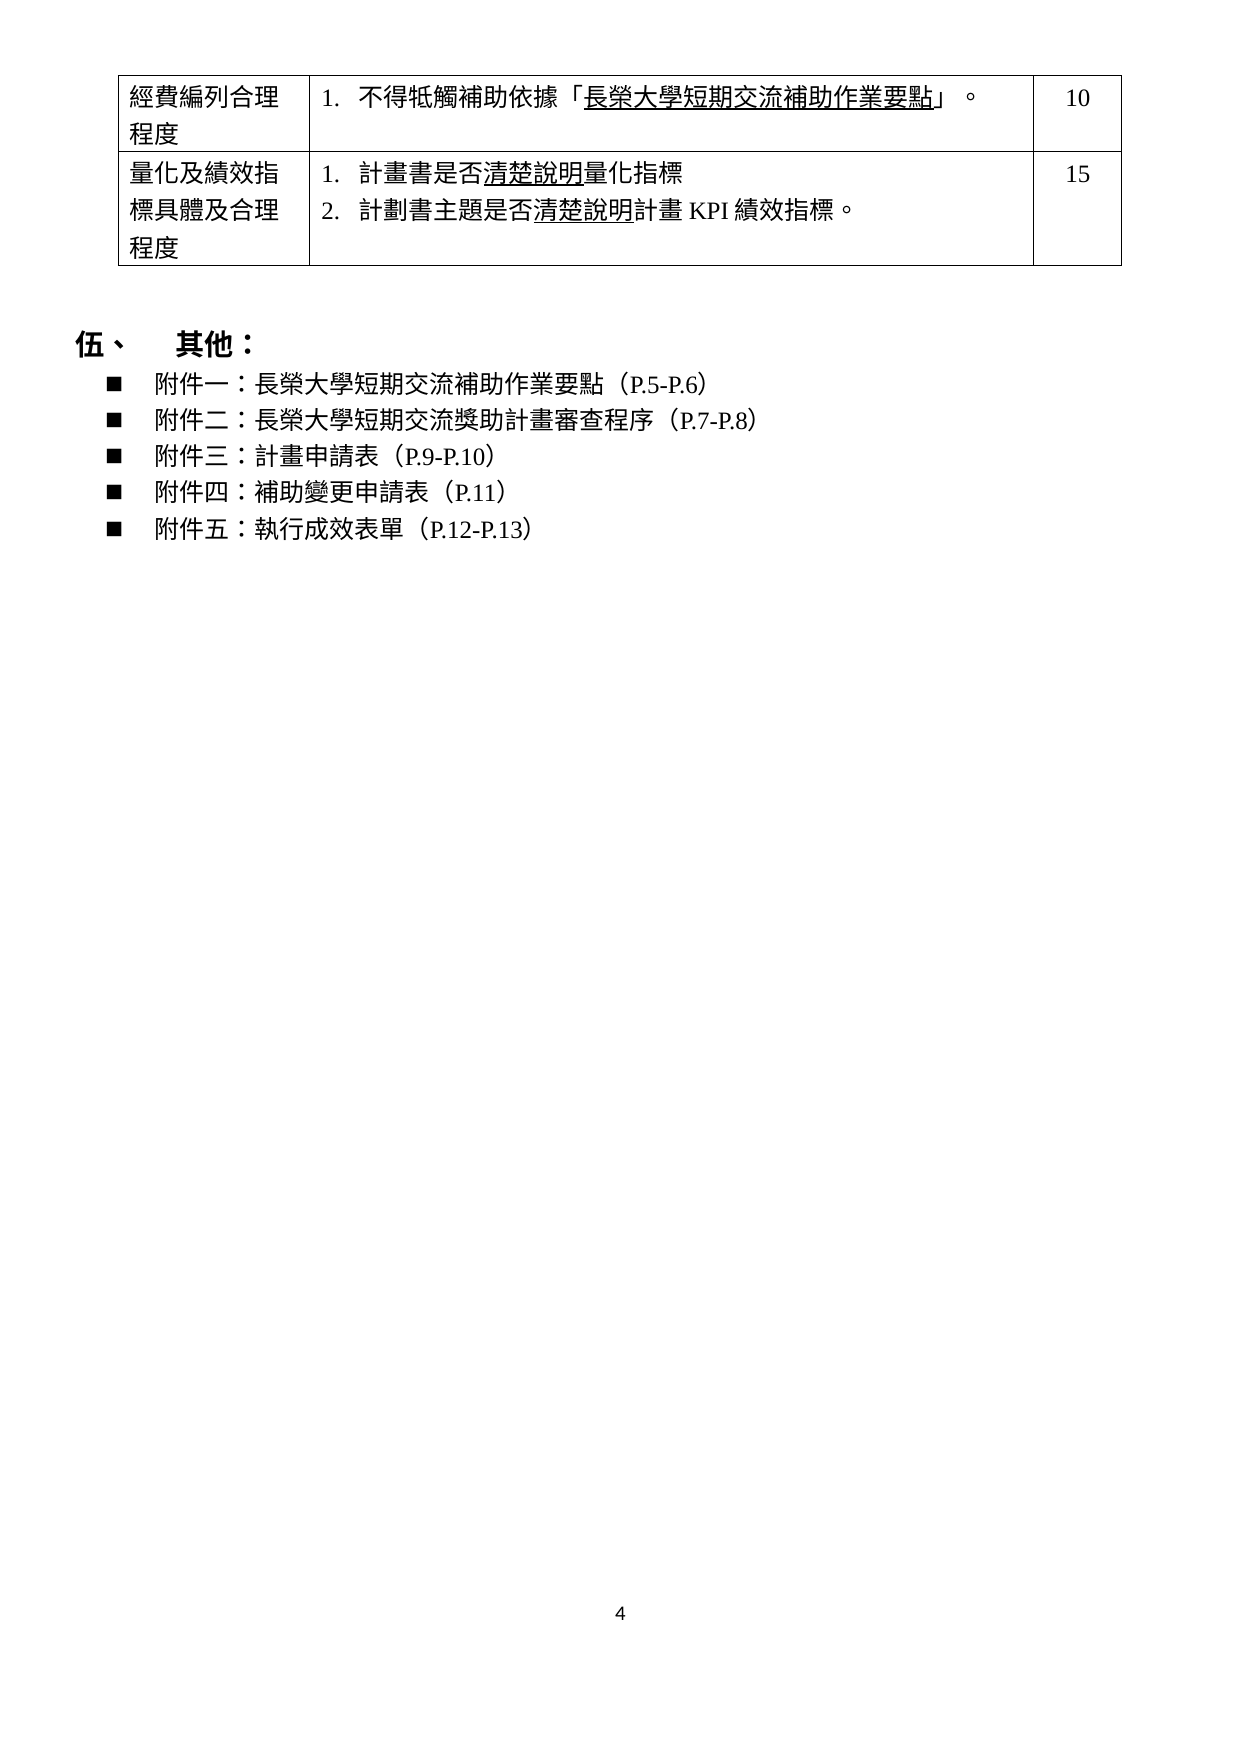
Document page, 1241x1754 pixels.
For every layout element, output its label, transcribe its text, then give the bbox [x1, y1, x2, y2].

list 附件五：執行成效表單（P.12-P.13） [104, 509, 1165, 545]
table_cell 15 [1034, 152, 1121, 264]
table_cell 計畫書是否清楚說明量化指標 計劃書主題是否清楚說明計畫KPI績效指標。 [310, 152, 1033, 264]
table_cell 10 [1034, 76, 1121, 151]
list 附件三：計畫申請表（P.9-P.10） [104, 437, 1165, 473]
table_cell 不得牴觸補助依據「長榮大學短期交流補助作業要點」。 [310, 76, 1033, 151]
list 附件一：長榮大學短期交流補助作業要點（P.5-P.6） [104, 364, 1165, 400]
list 附件二：長榮大學短期交流獎助計畫審查程序（P.7-P.8） [104, 400, 1165, 437]
table_cell 量化及績效指標具體及合理程度 [119, 152, 309, 264]
list 其他： [75, 322, 1165, 364]
list 附件四：補助變更申請表（P.11） [104, 473, 1165, 509]
table_cell 經費編列合理程度 [119, 76, 309, 151]
